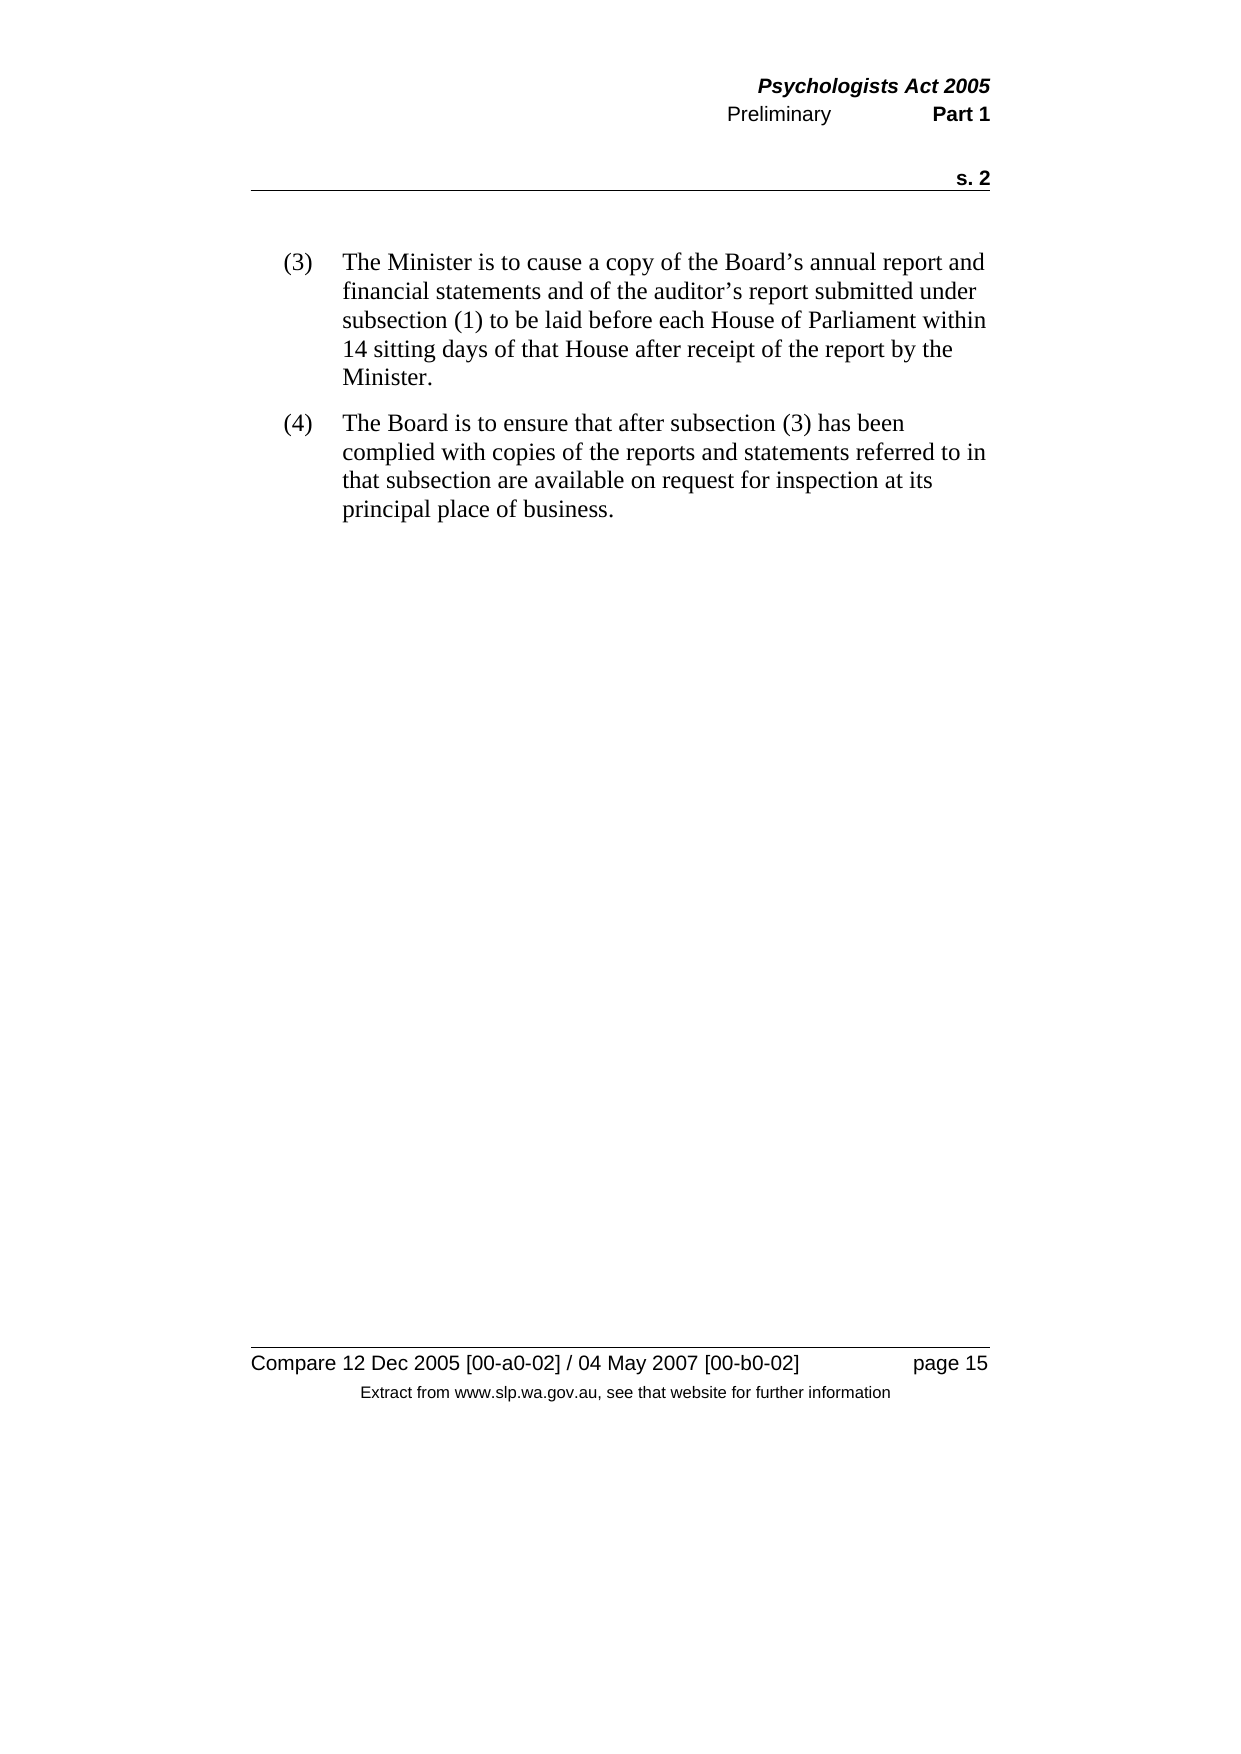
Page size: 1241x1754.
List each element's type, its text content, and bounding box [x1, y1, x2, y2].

text (4) The Board is to ensure that after subsection (3) has been complied with copies of the reports and statements referred to in that subsection are available on request for inspection at its principal place of business. [251, 408, 990, 523]
text (3) The Minister is to cause a copy of the Board’s annual report and financial statements and of the auditor’s report submitted under subsection (1) to be laid before each House of Parliament within 14 sitting days of that House after receipt of the report by the Minister. [251, 247, 990, 391]
